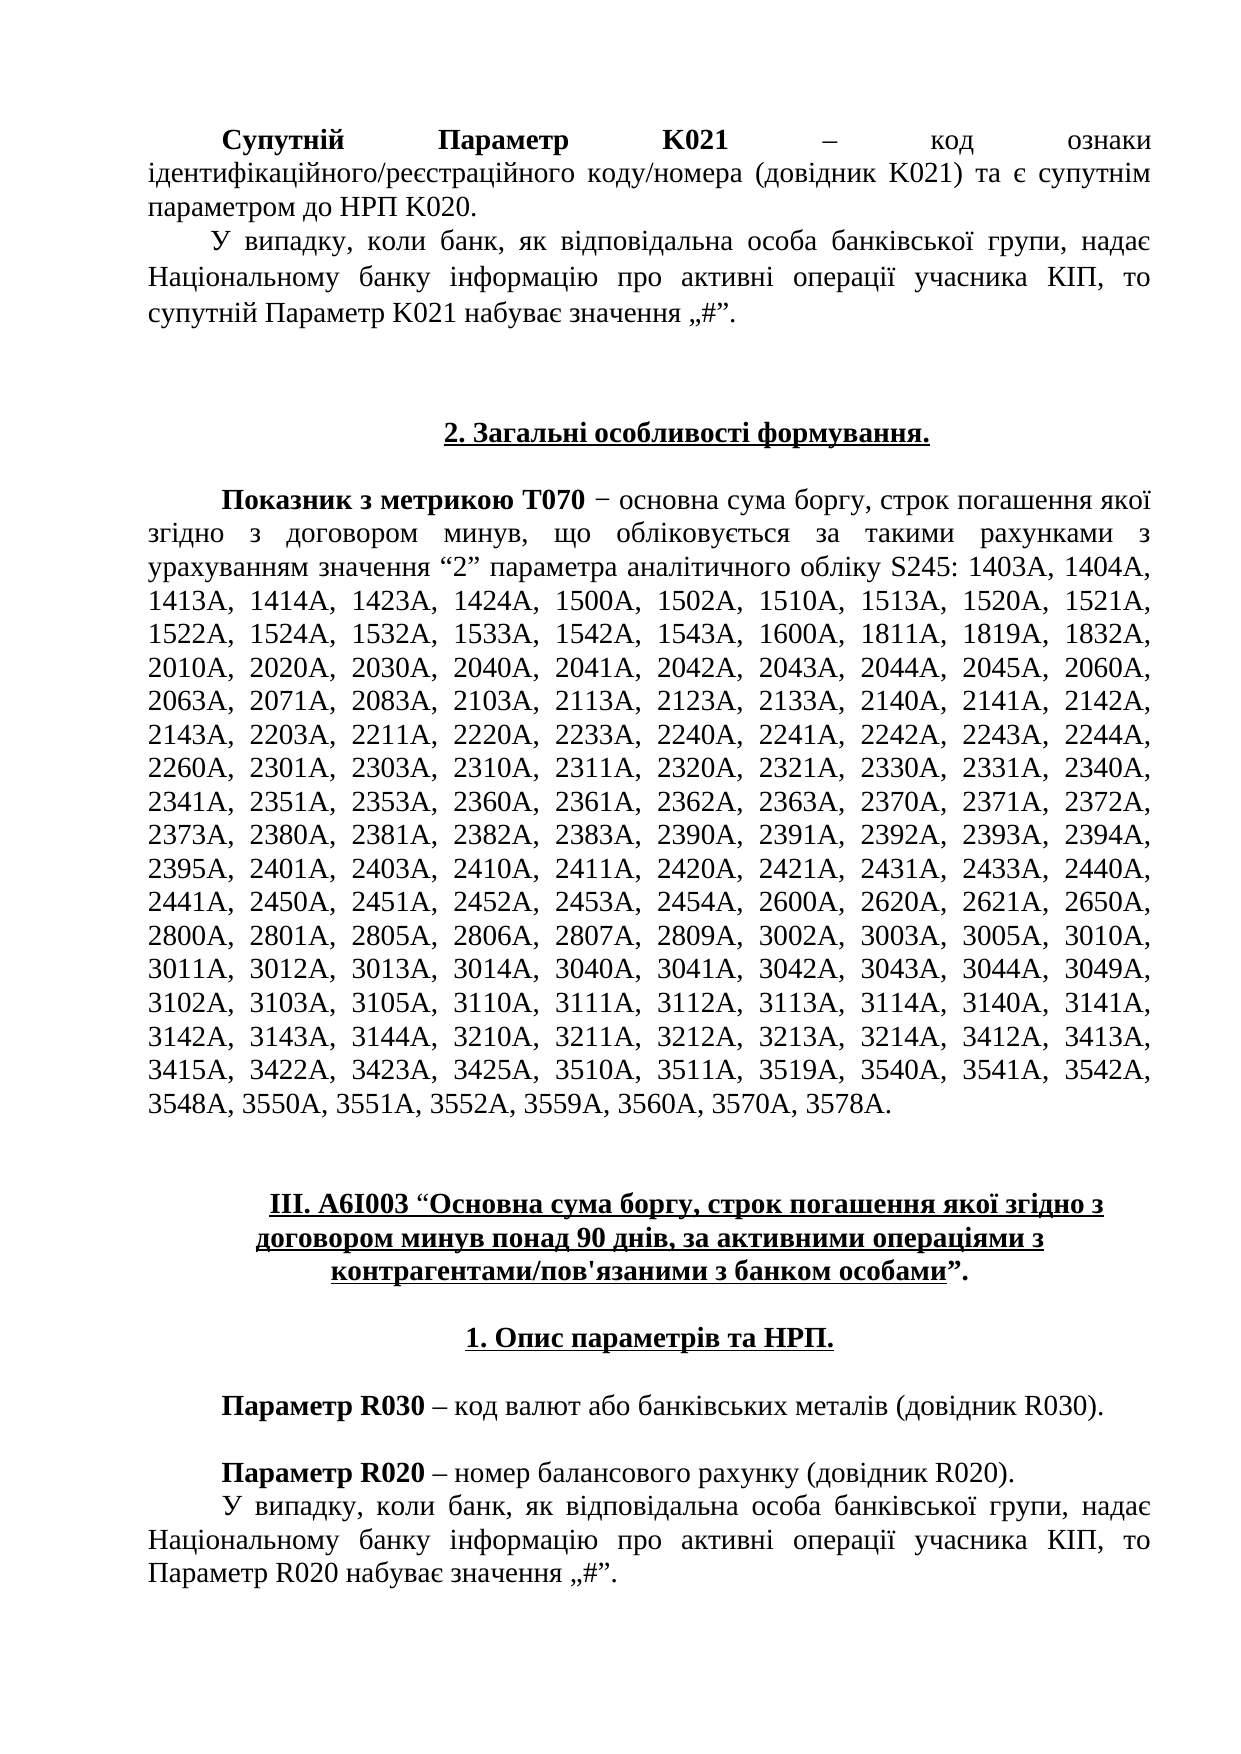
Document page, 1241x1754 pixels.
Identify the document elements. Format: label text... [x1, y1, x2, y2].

text 2. Загальні особливості формування. [221, 415, 1152, 448]
text У випадку, коли банк, як відповідальна особа банківської групи, надає Національному банку інформацію про активні операції учасника КІП, то Параметр R020 набуває значення „#”. [148, 1488, 1152, 1589]
text III. A6I003 “Основна сума боргу, строк погашення якої згідно з договором минув понад 90 днів, за активними операціями з контрагентами/пов'язаними з банком особами”. [148, 1186, 1152, 1287]
text 1. Опис параметрів та НРП. [148, 1321, 1152, 1354]
text Супутній Параметр K021 – код ознаки ідентифікаційного/реєстраційного коду/номера (довідник K021) та є супутнім параметром до НРП K020. [148, 122, 1152, 223]
text Показник з метрикою T070 − основна сума боргу, строк погашення якої згідно з договором минув, що обліковується за такими рахунками з урахуванням значення “2” параметра аналітичного обліку S245: 1403А, 1404А, 1413А, 1414А, 1423А, 1424А, 1500А, 1502А, 1510А, 1513А, 1520А, 1521А, 1522А, 1524А, 1532А, 1533А, 1542А, 1543А, 1600А, 1811А, 1819А, 1832А, 2010А, 2020А, 2030А, 2040А, 2041А, 2042А, 2043А, 2044А, 2045А, 2060А, 2063А, 2071А, 2083А, 2103А, 2113А, 2123А, 2133А, 2140А, 2141А, 2142А, 2143А, 2203А, 2211А, 2220А, 2233А, 2240А, 2241А, 2242А, 2243А, 2244А, 2260А, 2301А, 2303А, 2310А, 2311А, 2320А, 2321А, 2330А, 2331А, 2340А, 2341А, 2351А, 2353А, 2360А, 2361А, 2362А, 2363А, 2370А, 2371А, 2372А, 2373А, 2380А, 2381А, 2382А, 2383А, 2390А, 2391А, 2392А, 2393А, 2394А, 2395А, 2401А, 2403А, 2410А, 2411А, 2420А, 2421А, 2431А, 2433А, 2440А, 2441А, 2450А, 2451А, 2452А, 2453А, 2454А, 2600А, 2620А, 2621А, 2650А, 2800А, 2801А, 2805А, 2806А, 2807А, 2809А, 3002А, 3003А, 3005А, 3010А, 3011А, 3012А, 3013А, 3014А, 3040А, 3041А, 3042А, 3043А, 3044А, 3049А, 3102А, 3103А, 3105А, 3110А, 3111А, 3112А, 3113А, 3114А, 3140А, 3141А, 3142А, 3143А, 3144А, 3210А, 3211А, 3212А, 3213А, 3214А, 3412А, 3413А, 3415А, 3422А, 3423А, 3425А, 3510А, 3511А, 3519А, 3540А, 3541А, 3542А, 3548А, 3550А, 3551А, 3552А, 3559А, 3560А, 3570А, 3578А. [148, 482, 1152, 1119]
text Параметр R030 – код валют або банківських металів (довідник R030). [148, 1388, 1152, 1421]
text У випадку, коли банк, як відповідальна особа банківської групи, надає Національному банку інформацію про активні операції учасника КІП, то супутній Параметр K021 набуває значення „#”. [148, 223, 1152, 328]
text Параметр R020 – номер балансового рахунку (довідник R020). [148, 1455, 1152, 1488]
